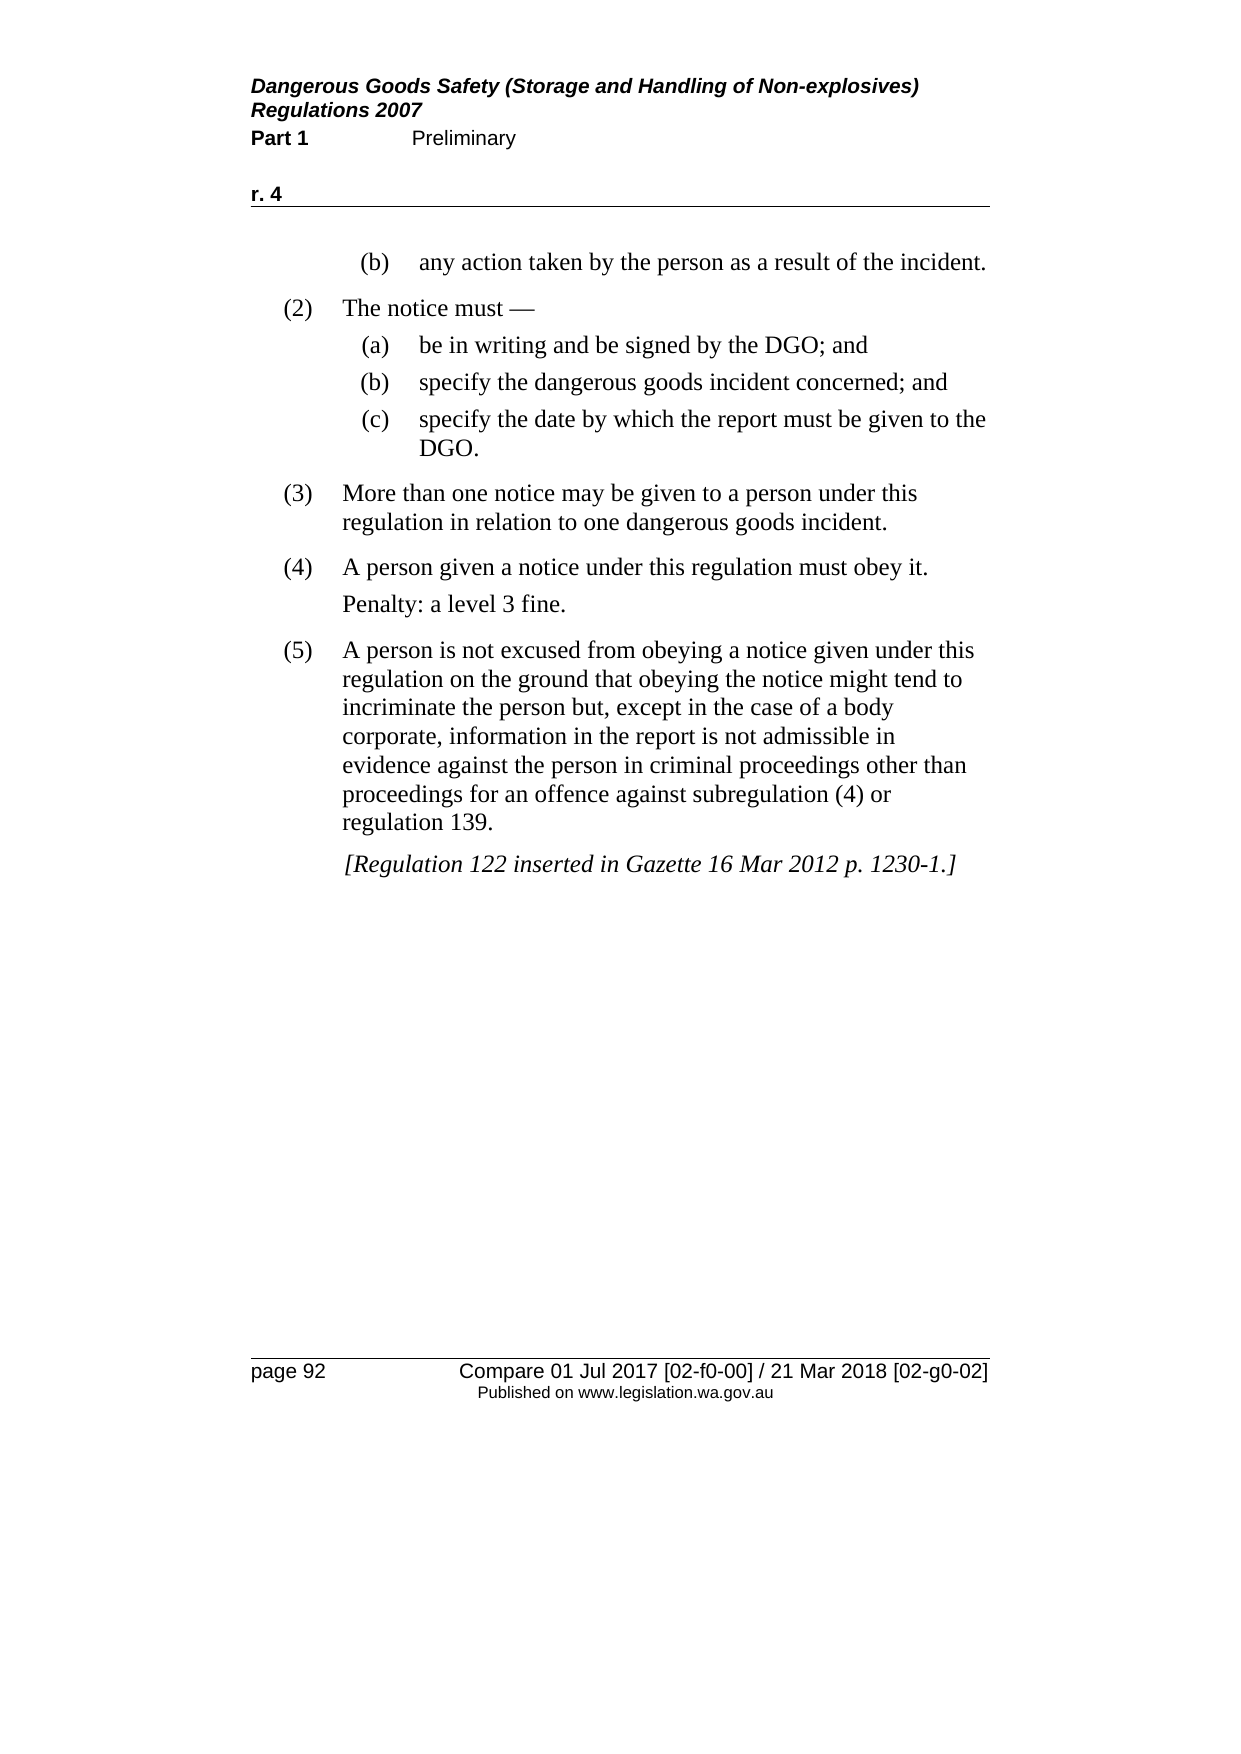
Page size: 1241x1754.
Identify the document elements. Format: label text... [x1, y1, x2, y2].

text (4) A person given a notice under this regulation must obey it. [251, 552, 990, 581]
text (c) specify the date by which the report must be given to the DGO. [251, 404, 990, 462]
text (a) be in writing and be signed by the DGO; and [251, 330, 990, 359]
text (b) specify the dangerous goods incident concerned; and [251, 367, 990, 396]
text (2) The notice must — [251, 293, 990, 322]
text (b) any action taken by the person as a result of the incident. [251, 247, 990, 276]
text (3) More than one notice may be given to a person under this regulation in relation to one dangerous goods incident. [251, 478, 990, 536]
text (5) A person is not excused from obeying a notice given under this regulation on the ground that obeying the notice might tend to incriminate the person but, except in the case of a body corporate, information in the report is not admissible in evidence against the person in criminal proceedings other than proceedings for an offence against subregulation (4) or regulation 139. [251, 635, 990, 836]
text [Regulation 122 inserted in Gazette 16 Mar 2012 p. 1230-1.] [251, 849, 990, 877]
text Penalty: a level 3 fine. [251, 589, 990, 618]
